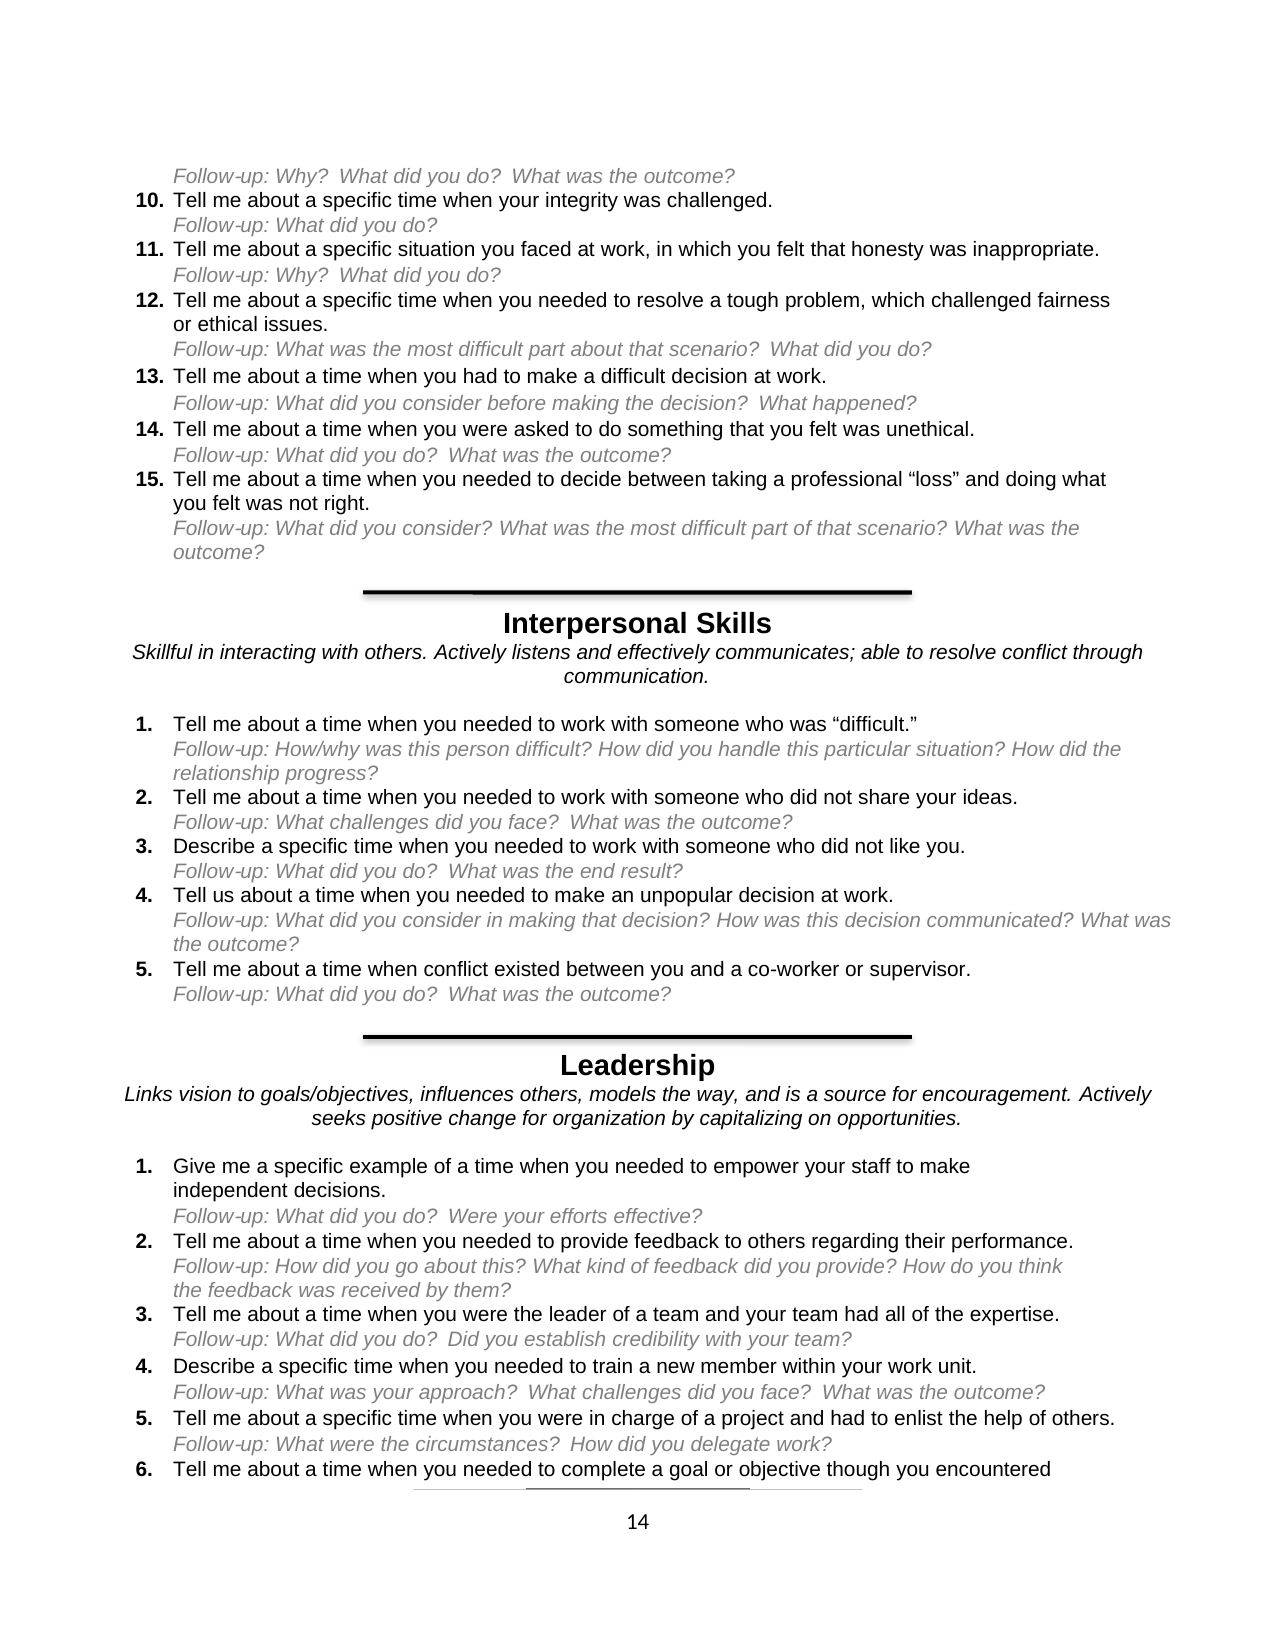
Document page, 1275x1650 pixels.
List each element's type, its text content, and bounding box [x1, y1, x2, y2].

list Describe a specific time when you needed to train a new member within your work unit. [135, 1352, 1177, 1379]
list Follow‐up: What did you do? Did you establish credibility with your team? [173, 1325, 1177, 1352]
subtitle Interpersonal Skills [116, 607, 1159, 640]
list Follow‐up: What were the circumstances? How did you delegate work? [173, 1431, 1177, 1457]
list Follow‐up: What did you do? [173, 212, 1145, 237]
list Follow‐up: What did you do? What was the outcome? [173, 442, 1177, 467]
list Follow‐up: What did you consider before making the decision? What happened? [173, 389, 1177, 415]
picture [189, 1486, 1087, 1494]
subtitle Skillful in interacting with others. Actively listens and effectively communicates; able to resolve conflict through communication. [117, 640, 1159, 688]
list Follow‐up: What did you consider in making that decision? How was this decision communicated? What was the outcome? [173, 907, 1177, 956]
list Tell me about a time when you needed to work with someone who did not share your ideas. [135, 785, 1177, 809]
list Follow‐up: What challenges did you face? What was the outcome? [173, 809, 1177, 834]
list Tell us about a time when you needed to make an unpopular decision at work. [135, 883, 1177, 907]
list Tell me about a specific situation you faced at work, in which you felt that honesty was inappropriate. [135, 237, 1145, 261]
list Follow‐up: What did you do? What was the outcome? [173, 981, 1177, 1006]
list Tell me about a specific time when you needed to resolve a tough problem, which challenged fairness or ethical issues. [135, 287, 1115, 335]
list Tell me about a time when you needed to decide between taking a professional “loss” and doing what you felt was not right. [135, 467, 1133, 515]
list Follow‐up: Why? What did you do? [173, 261, 574, 287]
list Tell me about a time when you needed to complete a goal or objective though you encountered resistance from others. [135, 1457, 1137, 1481]
list Describe a specific time when you needed to work with someone who did not like you. [135, 834, 1177, 858]
list Tell me about a time when you needed to work with someone who was “difficult.” [135, 712, 1177, 736]
list Follow‐up: What was the most difficult part about that scenario? What did you do? [173, 335, 1177, 362]
list Tell me about a time when conflict existed between you and a co‐worker or supervisor. [135, 956, 1177, 981]
list Follow‐up: How/why was this person difficult? How did you handle this particular situation? How did the relationship progress? [173, 736, 1177, 785]
list Tell me about a time when you had to make a difficult decision at work. [135, 362, 1177, 389]
list Tell me about a time when you were the leader of a team and your team had all of the expertise. [135, 1301, 1177, 1325]
list Follow‐up: What did you do? Were your efforts effective? [173, 1202, 1177, 1228]
subtitle Links vision to goals/objectives, influences others, models the way, and is a source for encouragement. Actively seeks positive change for organization by capitalizing on opportunities. [117, 1082, 1159, 1130]
list Follow‐up: Why? What did you do? What was the outcome? [173, 162, 1145, 187]
subtitle Leadership [116, 1048, 1159, 1082]
list Give me a specific example of a time when you needed to empower your staff to make independent decisions. [135, 1154, 1077, 1202]
list Tell me about a specific time when you were in charge of a project and had to enlist the help of others. [135, 1404, 1177, 1431]
list Follow‐up: What did you do? What was the end result? [173, 858, 1177, 883]
list Tell me about a specific time when your integrity was challenged. [135, 188, 1145, 212]
list Follow‐up: What was your approach? What challenges did you face? What was the outcome? [173, 1379, 1177, 1404]
list Tell me about a time when you were asked to do something that you felt was unethical. [135, 415, 1177, 442]
list Tell me about a time when you needed to provide feedback to others regarding their performance. Follow‐up: How did you go about this? What kind of feedback did you provide? How do you think the feedback was received by them? [135, 1228, 1087, 1301]
list Follow‐up: What did you consider? What was the most difficult part of that scenario? What was the outcome? [173, 515, 1126, 564]
